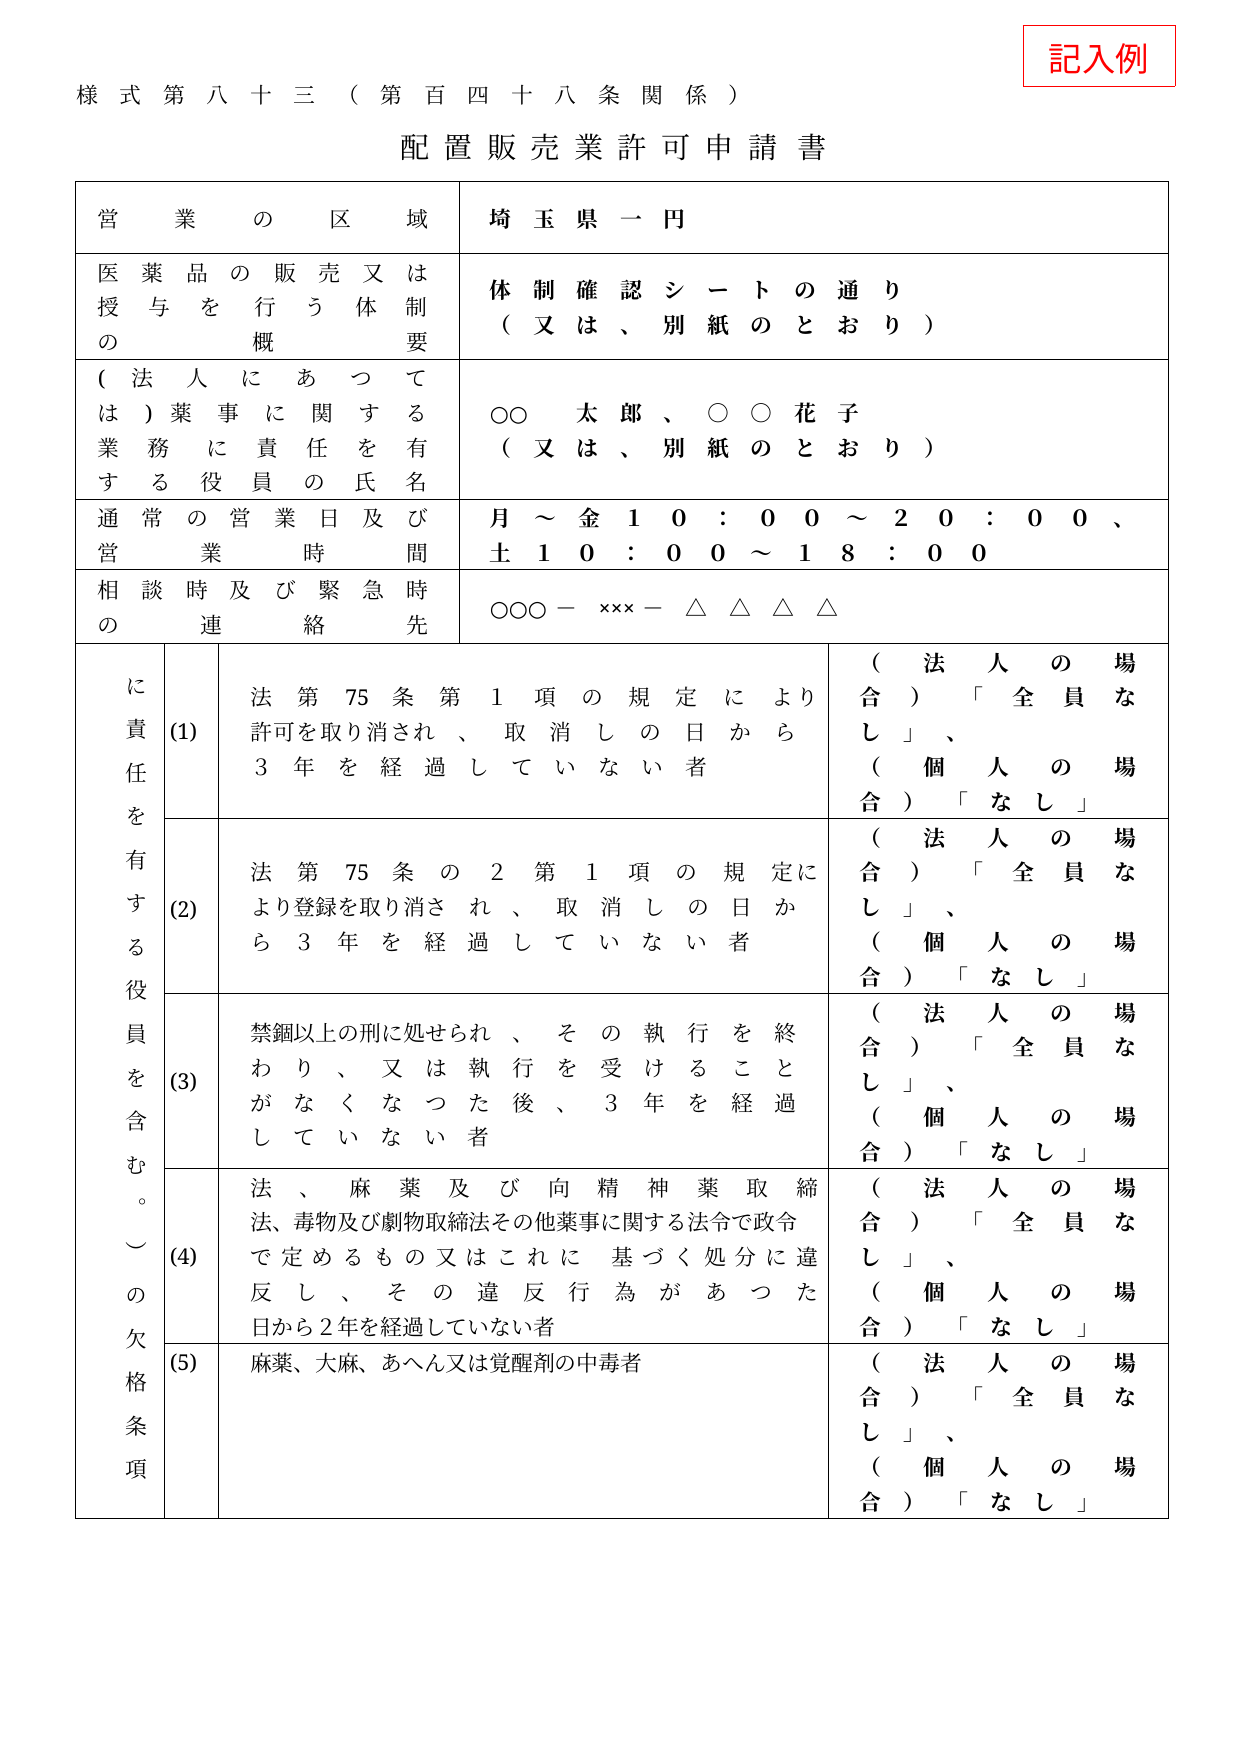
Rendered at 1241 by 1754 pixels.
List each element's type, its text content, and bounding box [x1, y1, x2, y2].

table_cell 相談時及び緊急時の連絡先 [76, 570, 459, 643]
table_cell 体制確認シートの通り （又は、別紙のとおり） [460, 254, 1168, 358]
table_cell (3) [165, 994, 218, 1168]
table_cell (4) [165, 1169, 218, 1343]
table_header 埼玉県一円 [460, 182, 1168, 253]
table_cell 通常の営業日及び営業時間 [76, 500, 459, 569]
table_cell (1) [165, 644, 218, 818]
table_cell ○○○－×××－△△△△ [460, 570, 1168, 643]
table_cell 法、麻薬及び向精神薬取締法、毒物及び劇物取締法その他薬事に関する法令で政令で定めるもの又はこれに基づく処分に違反し、その違反行為があつた日から２年を経過していない者 [219, 1169, 828, 1343]
text 様式第八十三（第百四十八条関係） [76, 77, 1164, 112]
table_cell （法人の場合）「全員なし」、 （個人の場合）「なし」 [829, 644, 1168, 818]
table_cell (法人にあつては)薬事に関する業務に責任を有する役員の氏名 [76, 360, 459, 499]
table_cell （法人の場合）「全員なし」、 （個人の場合）「なし」 [829, 994, 1168, 1168]
table_cell 禁錮以上の刑に処せられ、その執行を終わり、又は執行を受けることがなくなつた後、３年を経過していない者 [219, 994, 828, 1168]
table_cell に責任を有する役員を含む。）の欠格条項 申請者（法人にあつては、薬事に関する業務 [76, 644, 164, 1518]
table_cell 麻薬、大麻、あへん又は覚醒剤の中毒者 [219, 1344, 828, 1518]
table_cell 医薬品の販売又は授与を行う体制の概要 [76, 254, 459, 358]
table_cell 法第75条第１項の規定により許可を取り消され、取消しの日から３年を経過していない者 [219, 644, 828, 818]
table_cell 月～金１０：００～２０：００、土１０：００～１８：００ [460, 500, 1168, 569]
table_cell (2) [165, 819, 218, 993]
table_cell ○○ 太郎、○○花子 （又は、別紙のとおり） [460, 360, 1168, 499]
table_cell （法人の場合）「全員なし」、 （個人の場合）「なし」 [829, 1169, 1168, 1343]
table_cell 法第75条の２第１項の規定により登録を取り消され、取消しの日から３年を経過していない者 [219, 819, 828, 993]
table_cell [829, 1344, 1168, 1518]
text 配置販売業許可申請書 [76, 112, 1164, 181]
table_cell (5) [165, 1344, 218, 1518]
table_header 営業の区域 [76, 182, 459, 253]
table_cell （法人の場合）「全員なし」、 （個人の場合）「なし」 [829, 819, 1168, 993]
